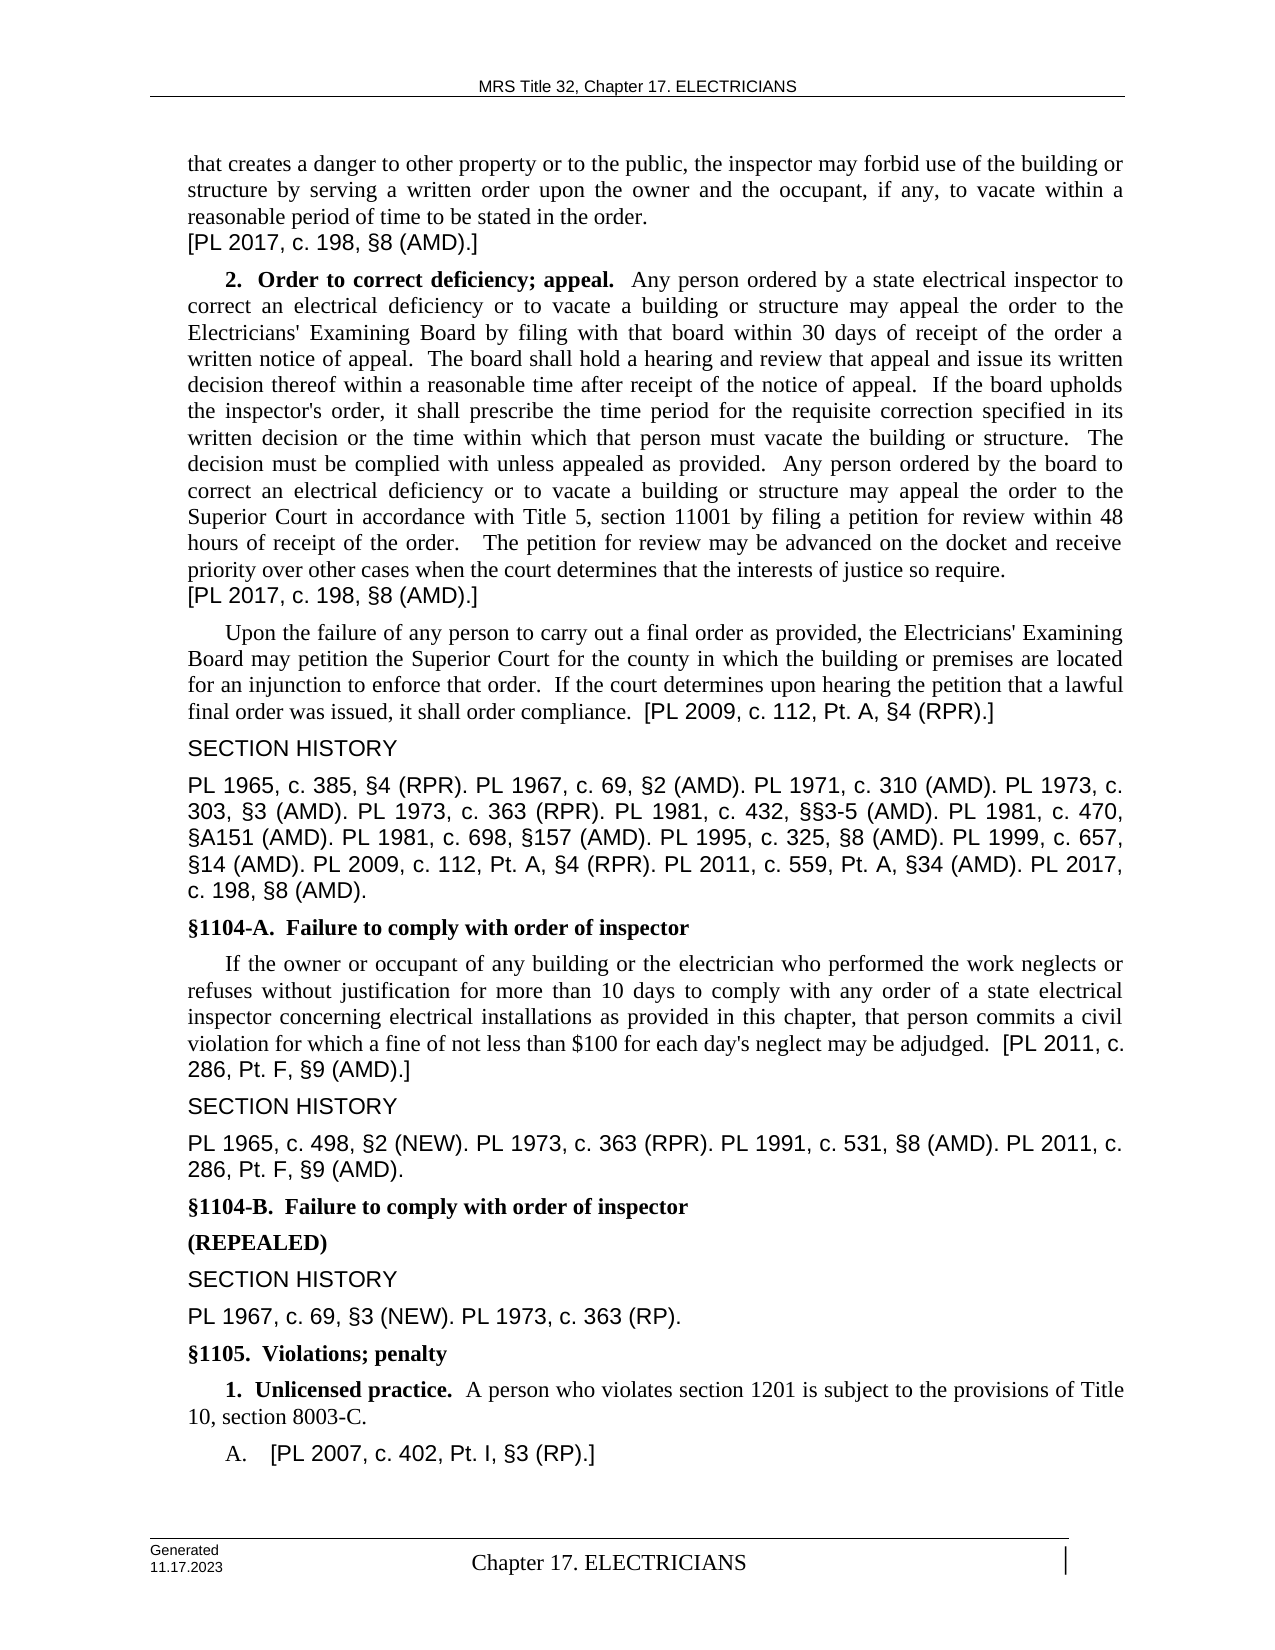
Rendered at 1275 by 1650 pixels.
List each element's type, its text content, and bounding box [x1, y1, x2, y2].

text SECTION HISTORY [187, 735, 1125, 761]
text 2. Order to correct deficiency; appeal. Any person ordered by a state electrical inspector to correct an electrical deficiency or to vacate a building or structure may appeal the order to the Electricians' Examining Board by filing with that board within 30 days of receipt of the order a written notice of appeal. The board shall hold a hearing and review that appeal and issue its written decision thereof within a reasonable time after receipt of the notice of appeal. If the board upholds the inspector's order, it shall prescribe the time period for the requisite correction specified in its written decision or the time within which that person must vacate the building or structure. The decision must be complied with unless appealed as provided. Any person ordered by the board to correct an electrical deficiency or to vacate a building or structure may appeal the order to the Superior Court in accordance with Title 5, section 11001 by filing a petition for review within 48 hours of receipt of the order. The petition for review may be advanced on the docket and receive priority over other cases when the court determines that the interests of justice so require. [187, 266, 1125, 582]
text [187, 150, 1125, 229]
text PL 1967, c. 69, §3 (NEW). PL 1973, c. 363 (RP). [187, 1303, 1125, 1329]
text §1104-B. Failure to comply with order of inspector [187, 1193, 1125, 1219]
text 1. Unlicensed practice. A person who violates section 1201 is subject to the provisions of Title 10, section 8003‑C. [187, 1377, 1125, 1429]
text (REPEALED) [187, 1229, 1125, 1256]
text [PL 2017, c. 198, §8 (AMD).] [187, 582, 1125, 608]
text A. [PL 2007, c. 402, Pt. I, §3 (RP).] [225, 1440, 1125, 1466]
text SECTION HISTORY [187, 1266, 1125, 1293]
text [PL 2017, c. 198, §8 (AMD).] [187, 229, 1125, 255]
text If the owner or occupant of any building or the electrician who performed the work neglects or refuses without justification for more than 10 days to comply with any order of a state electrical inspector concerning electrical installations as provided in this chapter, that person commits a civil violation for which a fine of not less than $100 for each day's neglect may be adjudged. [PL 2011, c. 286, Pt. F, §9 (AMD).] [187, 951, 1125, 1082]
text PL 1965, c. 385, §4 (RPR). PL 1967, c. 69, §2 (AMD). PL 1971, c. 310 (AMD). PL 1973, c. 303, §3 (AMD). PL 1973, c. 363 (RPR). PL 1981, c. 432, §§3-5 (AMD). PL 1981, c. 470, §A151 (AMD). PL 1981, c. 698, §157 (AMD). PL 1995, c. 325, §8 (AMD). PL 1999, c. 657, §14 (AMD). PL 2009, c. 112, Pt. A, §4 (RPR). PL 2011, c. 559, Pt. A, §34 (AMD). PL 2017, c. 198, §8 (AMD). [187, 772, 1125, 903]
text Upon the failure of any person to carry out a final order as provided, the Electricians' Examining Board may petition the Superior Court for the county in which the building or premises are located for an injunction to enforce that order. If the court determines upon hearing the petition that a lawful final order was issued, it shall order compliance. [PL 2009, c. 112, Pt. A, §4 (RPR).] [187, 619, 1125, 724]
text SECTION HISTORY [187, 1093, 1125, 1119]
text §1104-A. Failure to comply with order of inspector [187, 914, 1125, 940]
text PL 1965, c. 498, §2 (NEW). PL 1973, c. 363 (RPR). PL 1991, c. 531, §8 (AMD). PL 2011, c. 286, Pt. F, §9 (AMD). [187, 1129, 1125, 1182]
text §1105. Violations; penalty [187, 1340, 1125, 1366]
